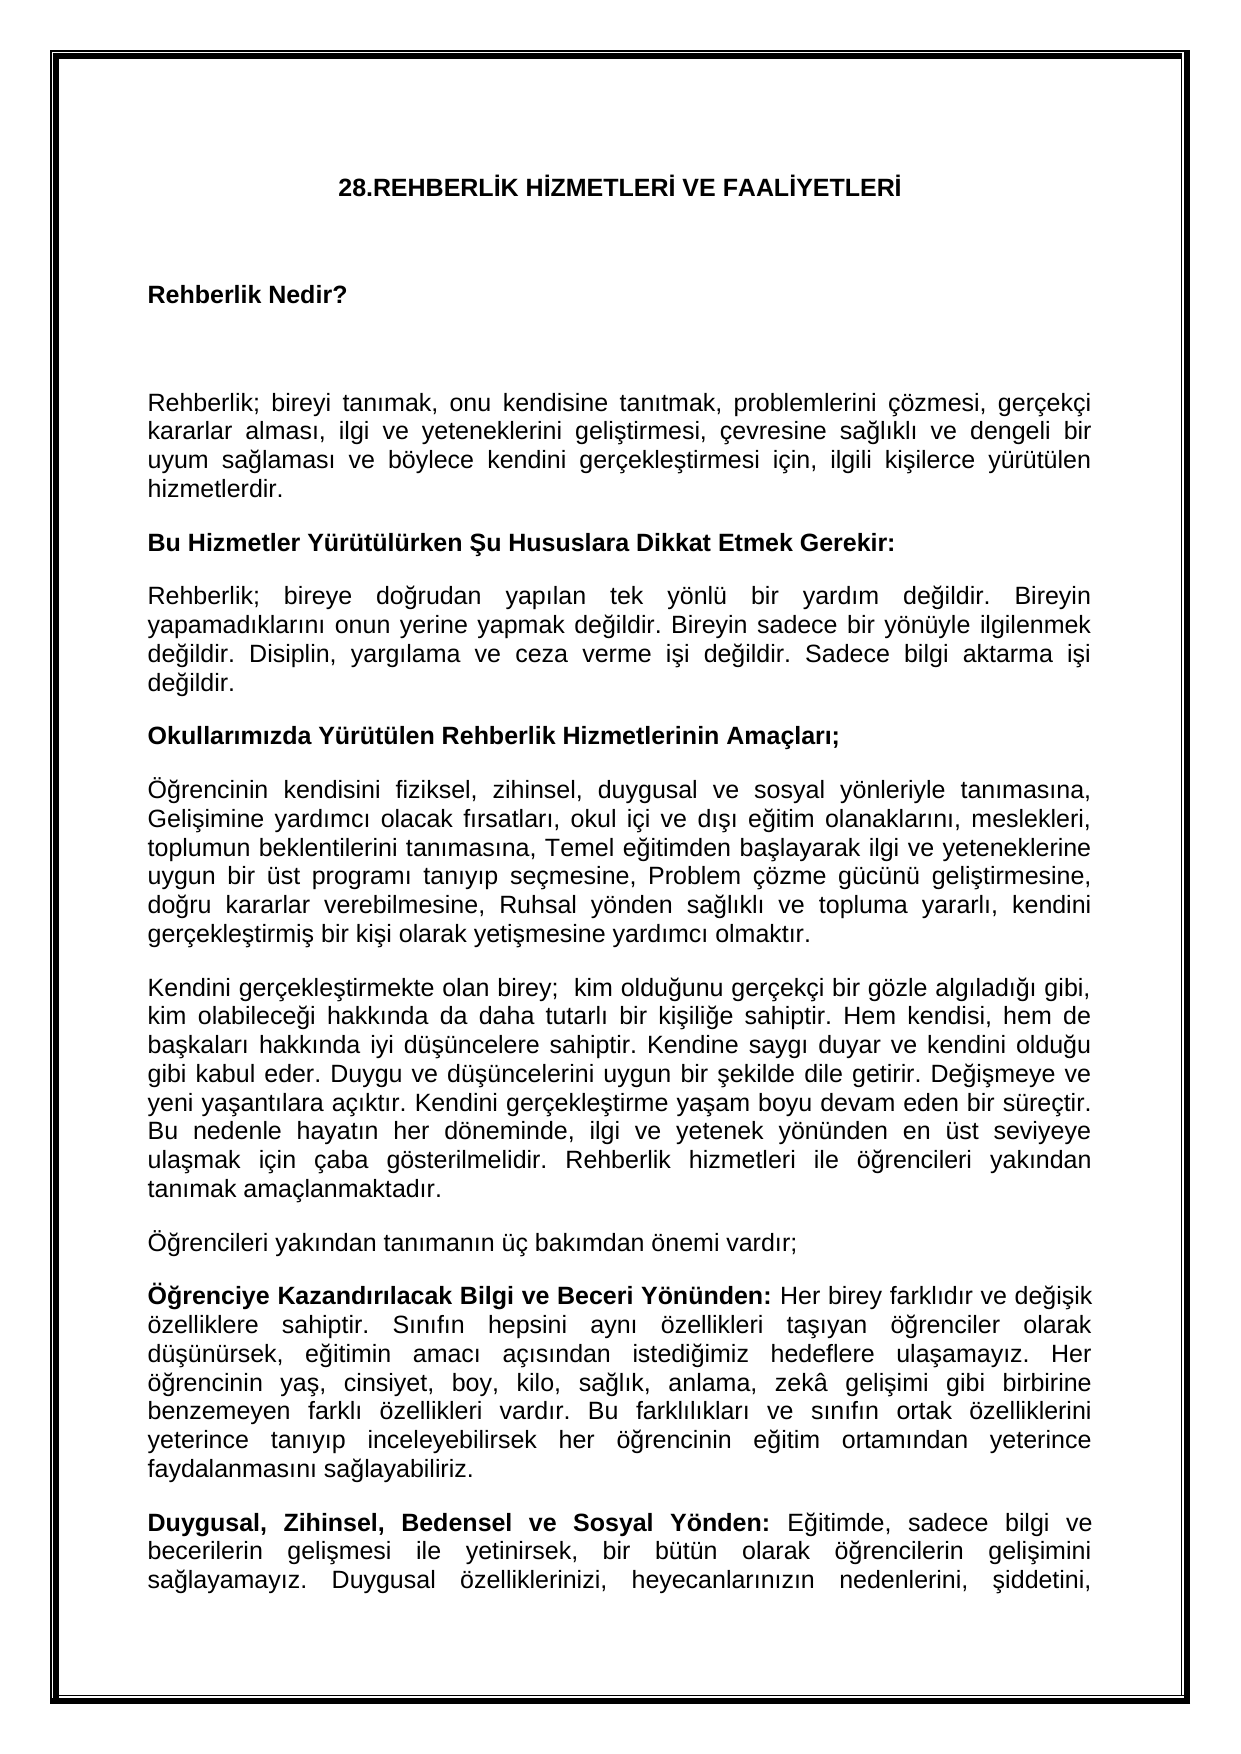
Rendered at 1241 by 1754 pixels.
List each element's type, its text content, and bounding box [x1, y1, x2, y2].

text 28.REHBERLİK HİZMETLERİ VE FAALİYETLERİ [147, 172, 1093, 201]
text Okullarımızda Yürütülen Rehberlik Hizmetlerinin Amaçları; [147, 721, 1093, 750]
text Rehberlik Nedir? [147, 280, 1093, 309]
text Rehberlik; bireyi tanımak, onu kendisine tanıtmak, problemlerini çözmesi, gerçekçi kararlar alması, ilgi ve yeteneklerini geliştirmesi, çevresine sağlıklı ve dengeli bir uyum sağlaması ve böylece kendini gerçekleştirmesi için, ilgili kişilerce yürütülen hizmetlerdir. [147, 387, 1093, 502]
text Rehberlik; bireye doğrudan yapılan tek yönlü bir yardım değildir. Bireyin yapamadıklarını onun yerine yapmak değildir. Bireyin sadece bir yönüyle ilgilenmek değildir. Disiplin, yargılama ve ceza verme işi değildir. Sadece bilgi aktarma işi değildir. [147, 581, 1093, 696]
text Öğrenciye Kazandırılacak Bilgi ve Beceri Yönünden: Her birey farklıdır ve değişik özelliklere sahiptir. Sınıfın hepsini aynı özellikleri taşıyan öğrenciler olarak düşünürsek, eğitimin amacı açısından istediğimiz hedeflere ulaşamayız. Her öğrencinin yaş, cinsiyet, boy, kilo, sağlık, anlama, zekâ gelişimi gibi birbirine benzemeyen farklı özellikleri vardır. Bu farklılıkları ve sınıfın ortak özelliklerini yeterince tanıyıp inceleyebilirsek her öğrencinin eğitim ortamından yeterince faydalanmasını sağlayabiliriz. [147, 1281, 1093, 1482]
text Kendini gerçekleştirmekte olan birey; kim olduğunu gerçekçi bir gözle algıladığı gibi, kim olabileceği hakkında da daha tutarlı bir kişiliğe sahiptir. Hem kendisi, hem de başkaları hakkında iyi düşüncelere sahiptir. Kendine saygı duyar ve kendini olduğu gibi kabul eder. Duygu ve düşüncelerini uygun bir şekilde dile getirir. Değişmeye ve yeni yaşantılara açıktır. Kendini gerçekleştirme yaşam boyu devam eden bir süreçtir. Bu nedenle hayatın her döneminde, ilgi ve yetenek yönünden en üst seviyeye ulaşmak için çaba gösterilmelidir. Rehberlik hizmetleri ile öğrencileri yakından tanımak amaçlanmaktadır. [147, 972, 1093, 1202]
text Öğrencinin kendisini fiziksel, zihinsel, duygusal ve sosyal yönleriyle tanımasına, Gelişimine yardımcı olacak fırsatları, okul içi ve dışı eğitim olanaklarını, meslekleri, toplumun beklentilerini tanımasına, Temel eğitimden başlayarak ilgi ve yeteneklerine uygun bir üst programı tanıyıp seçmesine, Problem çözme gücünü geliştirmesine, doğru kararlar verebilmesine, Ruhsal yönden sağlıklı ve topluma yararlı, kendini gerçekleştirmiş bir kişi olarak yetişmesine yardımcı olmaktır. [147, 775, 1093, 947]
text Öğrencileri yakından tanımanın üç bakımdan önemi vardır; [147, 1227, 1093, 1256]
text Bu Hizmetler Yürütülürken Şu Hususlara Dikkat Etmek Gerekir: [147, 527, 1093, 556]
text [147, 1507, 1093, 1594]
